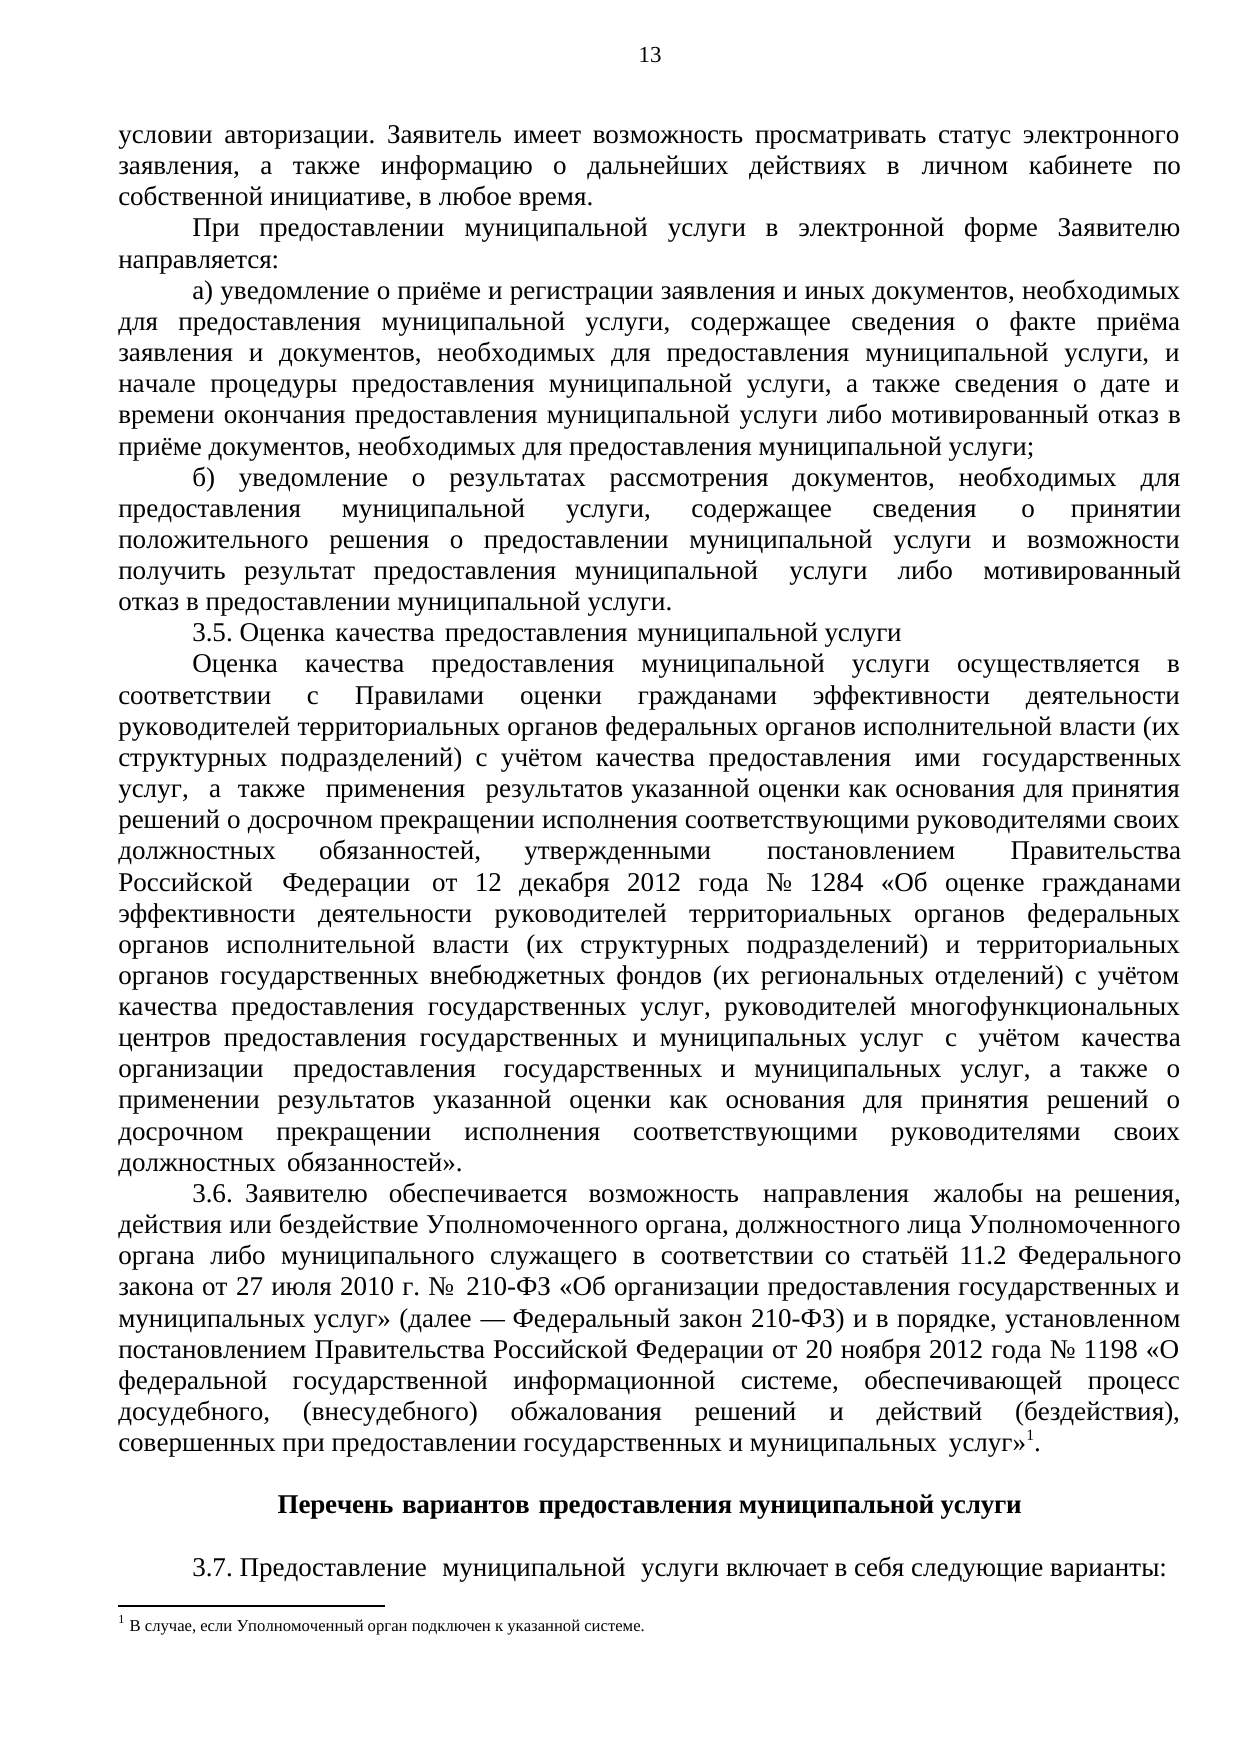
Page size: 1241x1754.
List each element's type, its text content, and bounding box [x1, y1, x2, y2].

text 3.7. Предоставление муниципальной услуги включает в себя следующие варианты: [118, 1551, 1181, 1582]
text 3.5. Оценка качества предоставления муниципальной услуги [118, 616, 1181, 648]
text а) уведомление о приёме и регистрации заявления и иных документов, необходимых для предоставления муниципальной услуги, содержащее сведения о факте приёма заявления и документов, необходимых для предоставления муниципальной услуги, и начале процедуры предоставления муниципальной услуги, а также сведения о дате и времени окончания предоставления муниципальной услуги либо мотивированный отказ в приёме документов, необходимых для предоставления муниципальной услуги; [118, 274, 1181, 461]
text Оценка качества предоставления муниципальной услуги осуществляется в соответствии с Правилами оценки гражданами эффективности деятельности руководителей территориальных органов федеральных органов исполнительной власти (их структурных подразделений) с учётом качества предоставления ими государственных услуг, а также применения результатов указанной оценки как основания для принятия решений о досрочном прекращении исполнения соответствующими руководителями своих должностных обязанностей, утвержденными постановлением Правительства Российской Федерации от 12 декабря 2012 года № 1284 «Об оценке гражданами эффективности деятельности руководителей территориальных органов федеральных органов исполнительной власти (их структурных подразделений) и территориальных органов государственных внебюджетных фондов (их региональных отделений) с учётом качества предоставления государственных услуг, руководителей многофункциональных центров предоставления государственных и муниципальных услуг с учётом качества организации предоставления государственных и муниципальных услуг, а также о применении результатов указанной оценки как основания для принятия решений о досрочном прекращении исполнения соответствующими руководителями своих должностных обязанностей». [118, 648, 1181, 1177]
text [118, 118, 1181, 212]
text б) уведомление о результатах рассмотрения документов, необходимых для предоставления муниципальной услуги, содержащее сведения о принятии положительного решения о предоставлении муниципальной услуги и возможности получить результат предоставления муниципальной услуги либо мотивированный отказ в предоставлении муниципальной услуги. [118, 461, 1181, 616]
subtitle Перечень вариантов предоставления муниципальной услуги [118, 1488, 1181, 1520]
text При предоставлении муниципальной услуги в электронной форме Заявителю направляется: [118, 212, 1181, 274]
text 3.6. Заявителю обеспечивается возможность направления жалобы на решения, действия или бездействие Уполномоченного органа, должностного лица Уполномоченного органа либо муниципального служащего в соответствии со статьёй 11.2 Федерального закона от 27 июля 2010 г. № 210-ФЗ «Об организации предоставления государственных и муниципальных услуг» (далее — Федеральный закон 210-ФЗ) и в порядке, установленном постановлением Правительства Российской Федерации от 20 ноября 2012 года № 1198 «О федеральной государственной информационной системе, обеспечивающей процесс досудебного, (внесудебного) обжалования решений и действий (бездействия), совершенных при предоставлении государственных и муниципальных услуг». [118, 1177, 1181, 1457]
